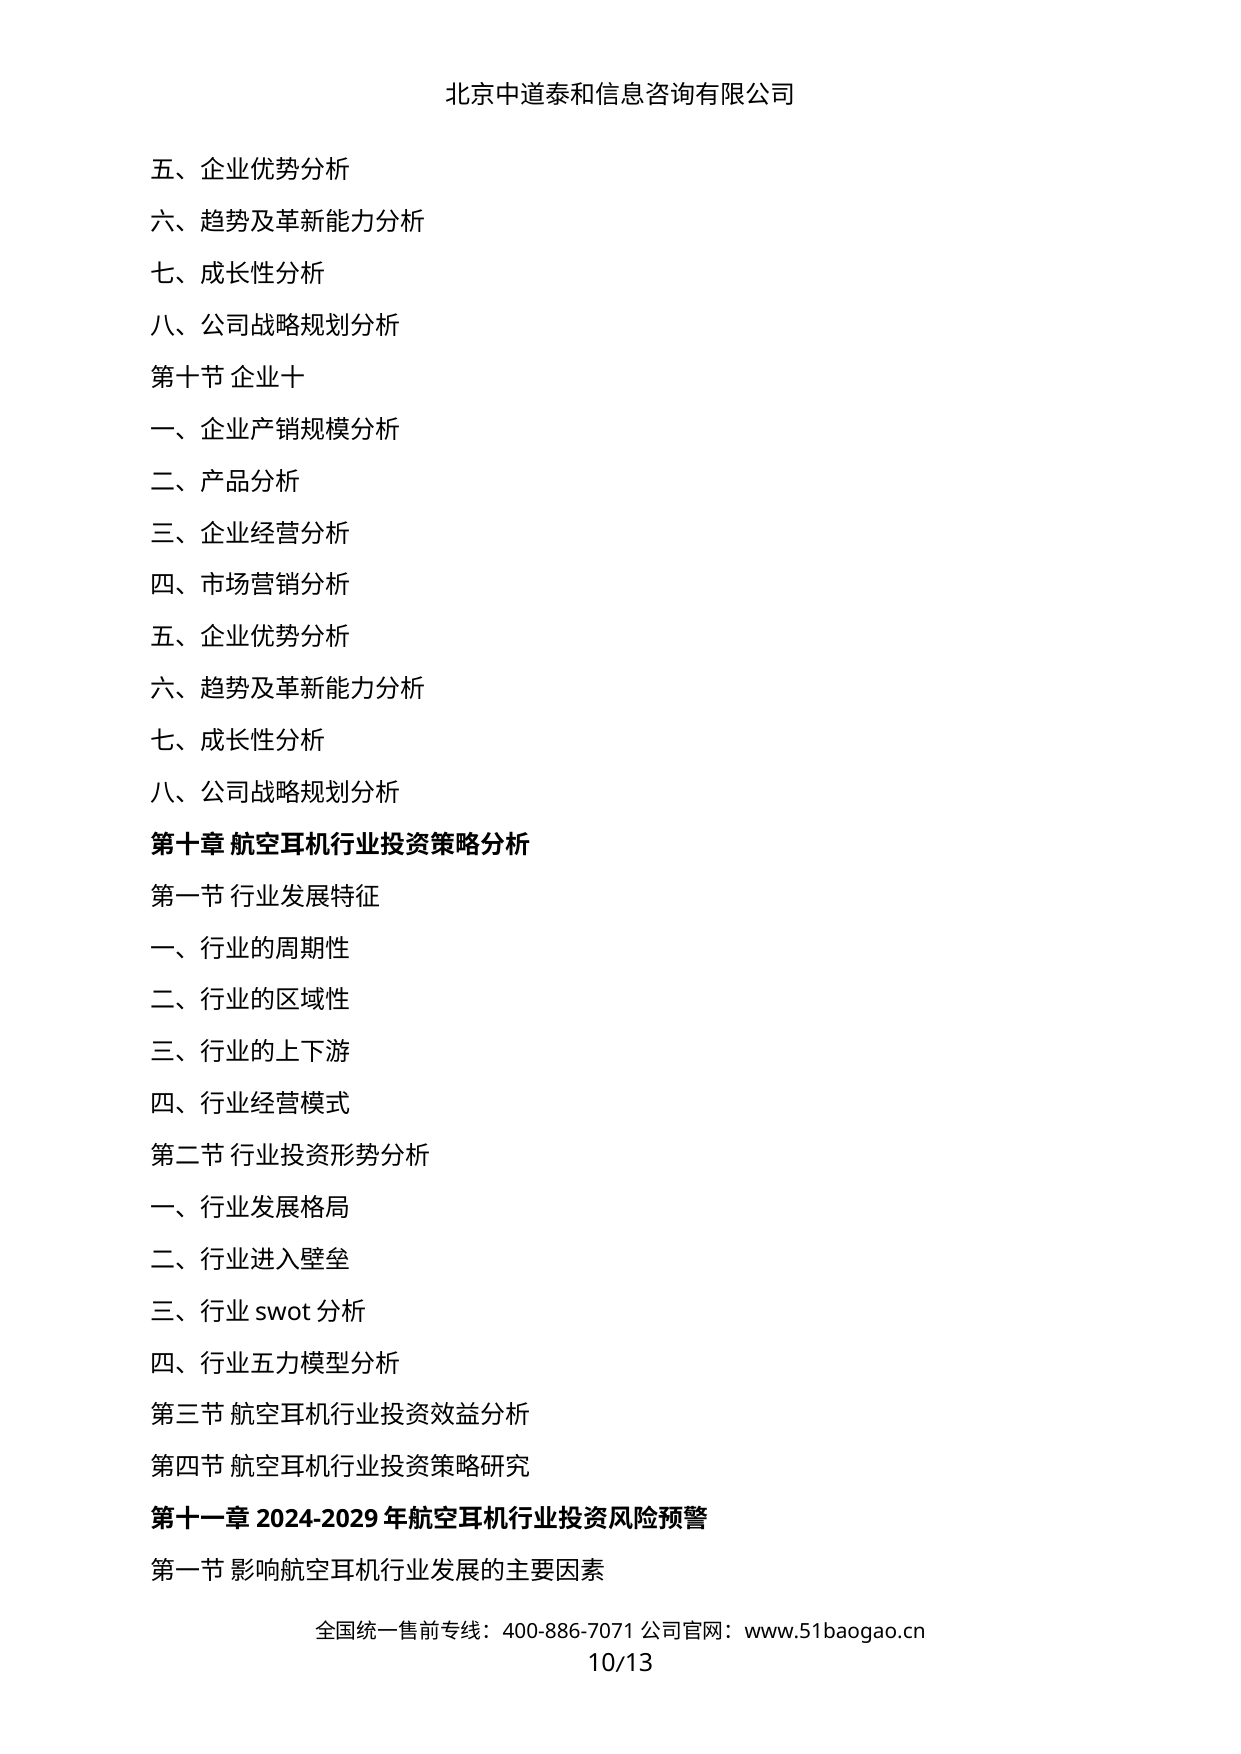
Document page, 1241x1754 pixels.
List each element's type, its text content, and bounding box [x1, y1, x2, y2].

text 四、行业经营模式 [150, 1084, 1090, 1120]
text 四、行业五力模型分析 [150, 1343, 1090, 1379]
text 六、趋势及革新能力分析 [150, 669, 1090, 705]
text 五、企业优势分析 [150, 150, 1090, 186]
text 八、公司战略规划分析 [150, 772, 1090, 809]
text 二、行业进入壁垒 [150, 1239, 1090, 1276]
text 一、企业产销规模分析 [150, 409, 1090, 446]
text 三、企业经营分析 [150, 513, 1090, 549]
text 第三节 航空耳机行业投资效益分析 [150, 1395, 1090, 1431]
text 六、趋势及革新能力分析 [150, 202, 1090, 238]
text 第十一章 2024-2029年航空耳机行业投资风险预警 [150, 1499, 1090, 1535]
text 第十章 航空耳机行业投资策略分析 [150, 824, 1090, 861]
text 第一节 行业发展特征 [150, 876, 1090, 912]
text 五、企业优势分析 [150, 617, 1090, 653]
text 三、行业的上下游 [150, 1032, 1090, 1068]
text 四、市场营销分析 [150, 565, 1090, 601]
text 三、行业swot分析 [150, 1291, 1090, 1327]
text 第二节 行业投资形势分析 [150, 1136, 1090, 1172]
text 第十节 企业十 [150, 357, 1090, 394]
text 七、成长性分析 [150, 254, 1090, 290]
text 第一节 影响航空耳机行业发展的主要因素 [150, 1551, 1090, 1587]
text 二、行业的区域性 [150, 980, 1090, 1016]
text 一、行业发展格局 [150, 1187, 1090, 1224]
text 一、行业的周期性 [150, 928, 1090, 964]
text 八、公司战略规划分析 [150, 306, 1090, 342]
text 七、成长性分析 [150, 721, 1090, 757]
text 二、产品分析 [150, 461, 1090, 497]
text 第四节 航空耳机行业投资策略研究 [150, 1447, 1090, 1483]
